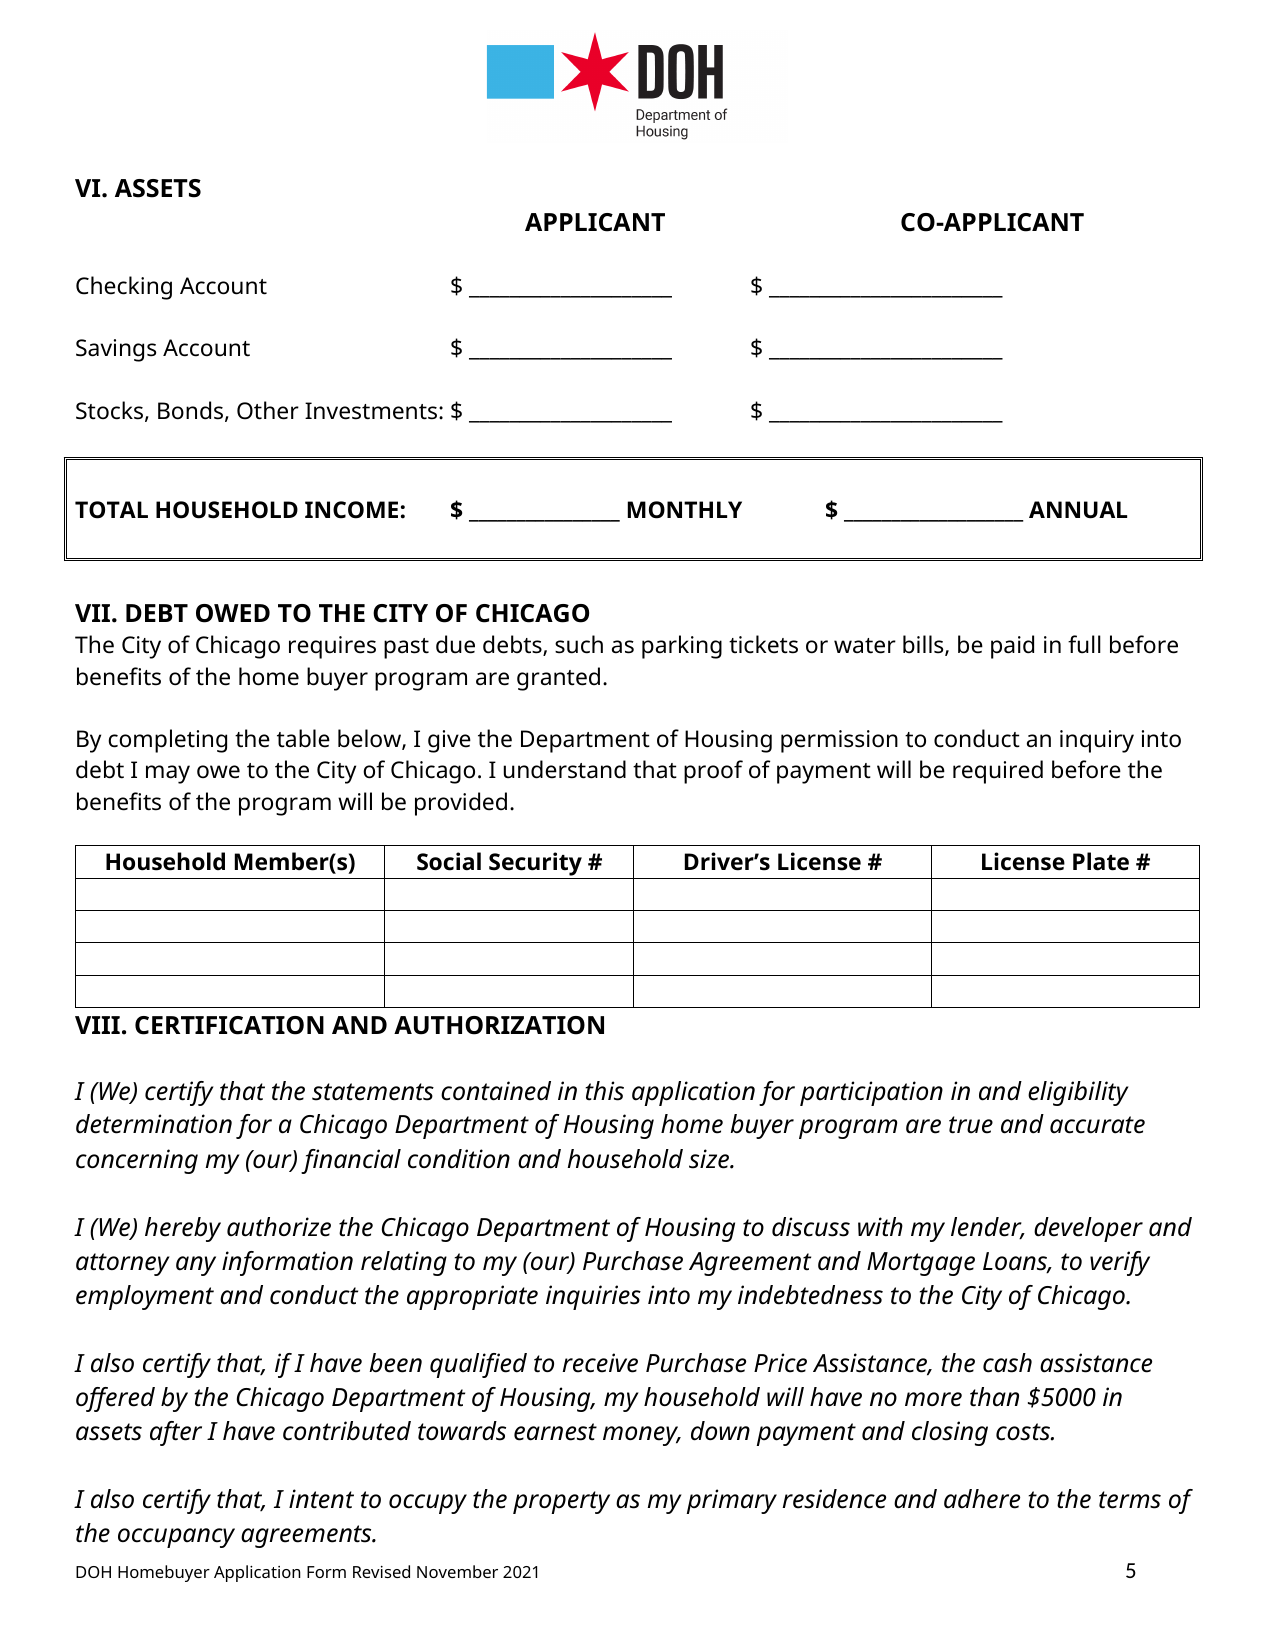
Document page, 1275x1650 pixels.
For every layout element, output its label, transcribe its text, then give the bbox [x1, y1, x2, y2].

table_cell [385, 879, 633, 910]
text I also certify that, if I have been qualified to receive Purchase Price Assistance, the cash assistance offered by the Chicago Department of Housing, my household will have no more than $5000 in assets after I have contributed towards earnest money, down payment and closing costs. [75, 1346, 1200, 1448]
table_cell [76, 879, 384, 910]
text VI. ASSETS [75, 170, 1200, 204]
table_header Household Member(s) [76, 846, 384, 878]
table_cell [634, 911, 931, 942]
text Savings Account $ ____________________ $ _______________________ [75, 332, 1200, 363]
table_cell [76, 943, 384, 974]
table_cell [932, 976, 1199, 1007]
table_cell [385, 943, 633, 974]
text I (We) certify that the statements contained in this application for participation in and eligibility determination for a Chicago Department of Housing home buyer program are true and accurate concerning my (our) financial condition and household size. [75, 1073, 1200, 1175]
text I (We) hereby authorize the Chicago Department of Housing to discuss with my lender, developer and attorney any information relating to my (our) Purchase Agreement and Mortgage Loans, to verify employment and conduct the appropriate inquiries into my indebtedness to the City of Chicago. [75, 1209, 1200, 1312]
text By completing the table below, I give the Department of Housing permission to conduct an inquiry into debt I may owe to the City of Chicago. I understand that proof of payment will be required before the benefits of the program will be provided. [75, 723, 1200, 817]
table_cell [634, 879, 931, 910]
table_header Social Security # [385, 846, 633, 878]
text Stocks, Bonds, Other Investments: $ ____________________ $ _______________________ [75, 394, 1200, 426]
table_cell [385, 911, 633, 942]
table_cell [634, 943, 931, 974]
table_header License Plate # [932, 846, 1199, 878]
table_cell [932, 943, 1199, 974]
table_header Driver’s License # [634, 846, 931, 878]
table_cell [76, 976, 384, 1007]
text VIII. CERTIFICATION AND AUTHORIZATION [75, 1008, 1200, 1042]
text Checking Account $ ____________________ $ _______________________ [75, 269, 1200, 301]
table_cell [932, 911, 1199, 942]
table_cell [634, 976, 931, 1007]
text VII. DEBT OWED TO THE CITY OF CHICAGO [75, 595, 1200, 629]
table_cell [385, 976, 633, 1007]
table_cell [76, 911, 384, 942]
text TOTAL HOUSEHOLD INCOME: $ ________________ MONTHLY $ ___________________ ANNUAL [75, 493, 1200, 525]
picture [486, 30, 789, 143]
text I also certify that, I intent to occupy the property as my primary residence and adhere to the terms of the occupancy agreements. [75, 1482, 1200, 1550]
text APPLICANT CO-APPLICANT [75, 204, 1200, 238]
table_cell [932, 879, 1199, 910]
text The City of Chicago requires past due debts, such as parking tickets or water bills, be paid in full before benefits of the home buyer program are granted. [75, 629, 1200, 692]
